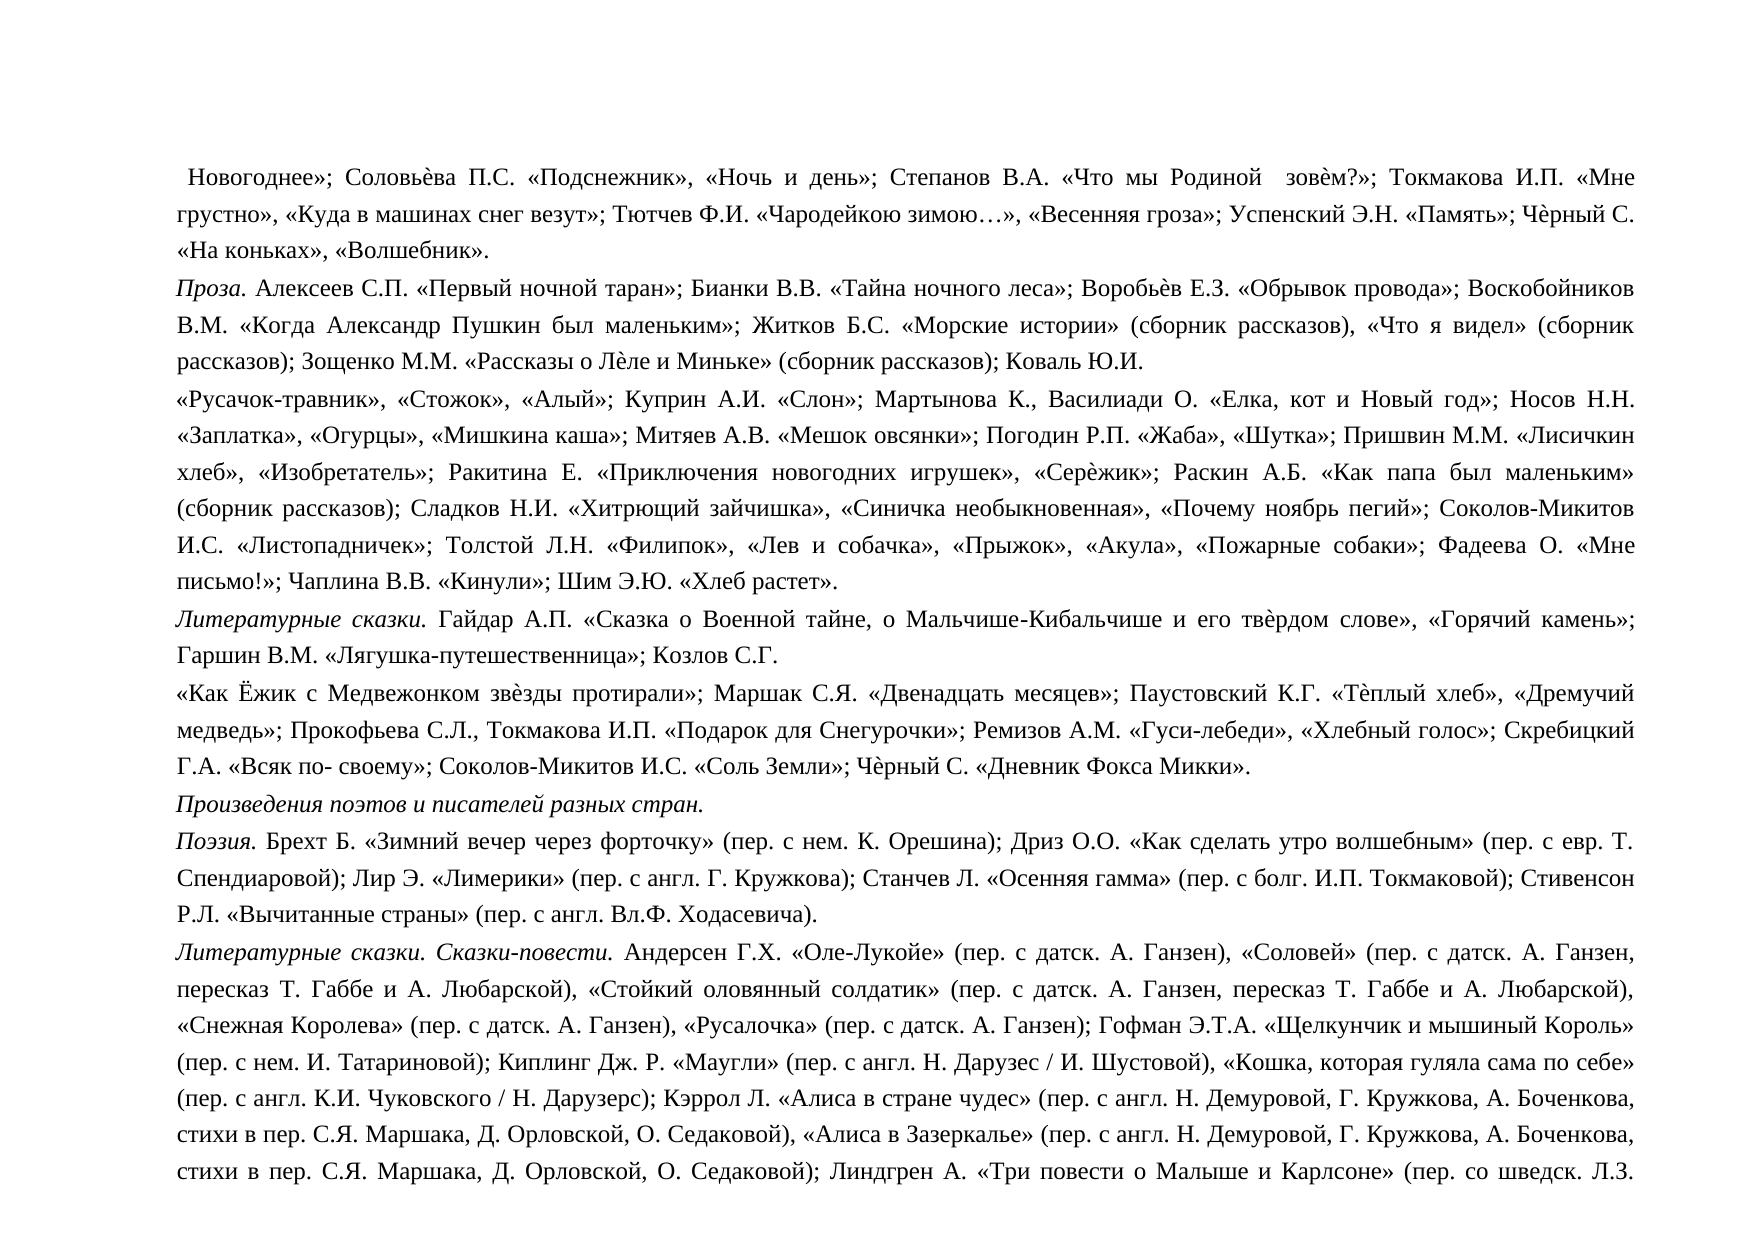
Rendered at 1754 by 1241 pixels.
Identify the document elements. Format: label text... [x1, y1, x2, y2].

text Поэзия. Брехт Б. «Зимний вечер через форточку» (пер. с нем. К. Орешина); Дриз О.О. «Как сделать утро волшебным» (пер. с евр. Т. Спендиаровой); Лир Э. «Лимерики» (пер. с англ. Г. Кружкова); Станчев Л. «Осенняя гамма» (пер. с болг. И.П. Токмаковой); Стивенсон Р.Л. «Вычитанные страны» (пер. с англ. Вл.Ф. Ходасевича). [176, 826, 1636, 928]
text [176, 937, 1636, 1185]
text Проза. Алексеев С.П. «Первый ночной таран»; Бианки В.В. «Тайна ночного леса»; Воробьѐв Е.З. «Обрывок провода»; Воскобойников В.М. «Когда Александр Пушкин был маленьким»; Житков Б.С. «Морские истории» (сборник рассказов), «Что я видел» (сборник рассказов); Зощенко М.М. «Рассказы о Лѐле и Миньке» (сборник рассказов); Коваль Ю.И. [176, 273, 1636, 375]
text Литературные сказки. Гайдар А.П. «Сказка о Военной тайне, о Мальчише-Кибальчише и его твѐрдом слове», «Горячий камень»; Гаршин В.М. «Лягушка-путешественница»; Козлов С.Г. [176, 604, 1636, 669]
text Произведения поэтов и писателей разных стран. [176, 789, 1640, 818]
text Новогоднее»; Соловьѐва П.С. «Подснежник», «Ночь и день»; Степанов В.А. «Что мы Родиной зовѐм?»; Токмакова И.П. «Мне грустно», «Куда в машинах снег везут»; Тютчев Ф.И. «Чародейкою зимою…», «Весенняя гроза»; Успенский Э.Н. «Память»; Чѐрный С. «На коньках», «Волшебник». [176, 162, 1636, 264]
text «Русачок-травник», «Стожок», «Алый»; Куприн А.И. «Слон»; Мартынова К., Василиади О. «Елка, кот и Новый год»; Носов Н.Н. «Заплатка», «Огурцы», «Мишкина каша»; Митяев А.В. «Мешок овсянки»; Погодин Р.П. «Жаба», «Шутка»; Пришвин М.М. «Лисичкин хлеб», «Изобретатель»; Ракитина Е. «Приключения новогодних игрушек», «Серѐжик»; Раскин А.Б. «Как папа был маленьким» (сборник рассказов); Сладков Н.И. «Хитрющий зайчишка», «Синичка необыкновенная», «Почему ноябрь пегий»; Соколов-Микитов И.С. «Листопадничек»; Толстой Л.Н. «Филипок», «Лев и собачка», «Прыжок», «Акула», «Пожарные собаки»; Фадеева О. «Мне письмо!»; Чаплина В.В. «Кинули»; Шим Э.Ю. «Хлеб растет». [176, 384, 1636, 595]
text «Как Ёжик с Медвежонком звѐзды протирали»; Маршак С.Я. «Двенадцать месяцев»; Паустовский К.Г. «Тѐплый хлеб», «Дремучий медведь»; Прокофьева С.Л., Токмакова И.П. «Подарок для Снегурочки»; Ремизов А.М. «Гуси-лебеди», «Хлебный голос»; Скребицкий Г.А. «Всяк по- своему»; Соколов-Микитов И.С. «Соль Земли»; Чѐрный С. «Дневник Фокса Микки». [176, 678, 1636, 780]
